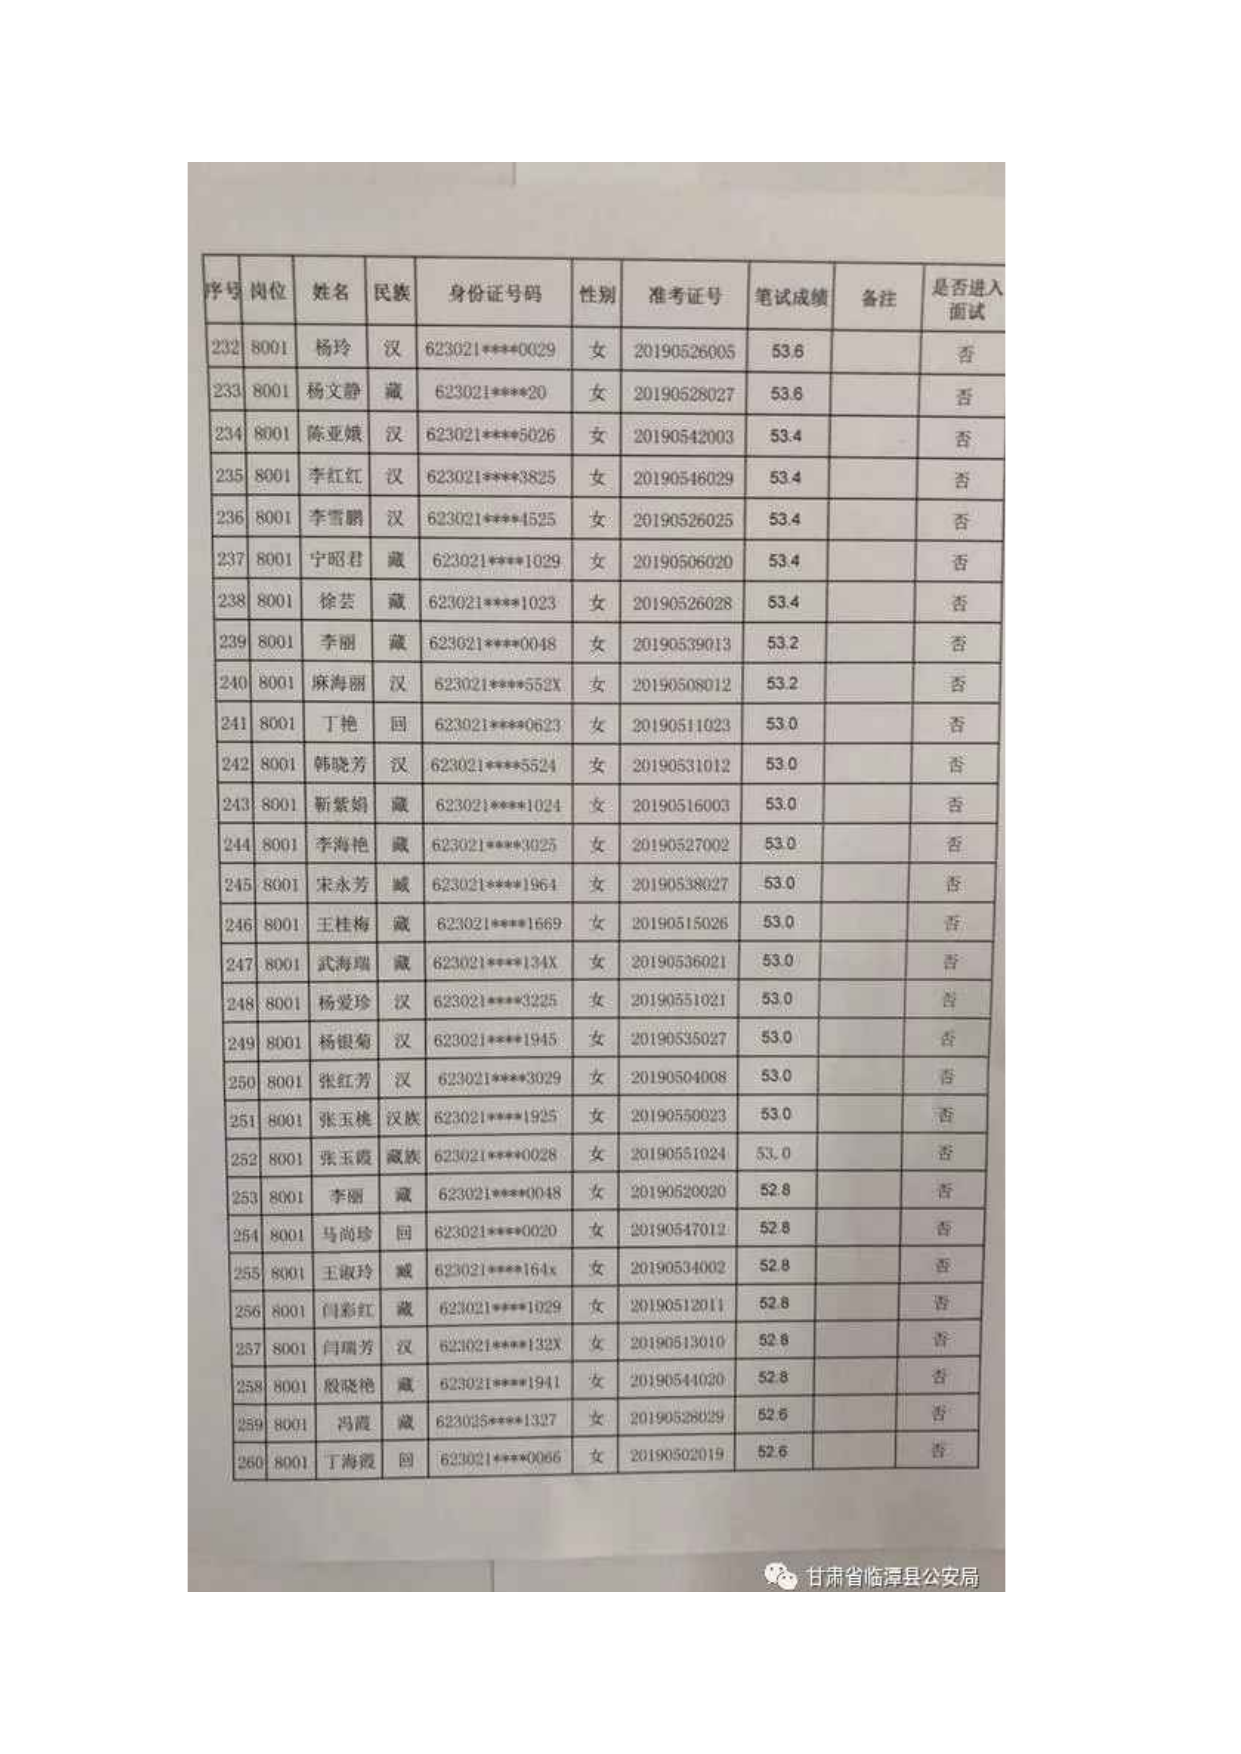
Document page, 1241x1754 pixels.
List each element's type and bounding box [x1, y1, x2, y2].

picture [187, 162, 1006, 1592]
